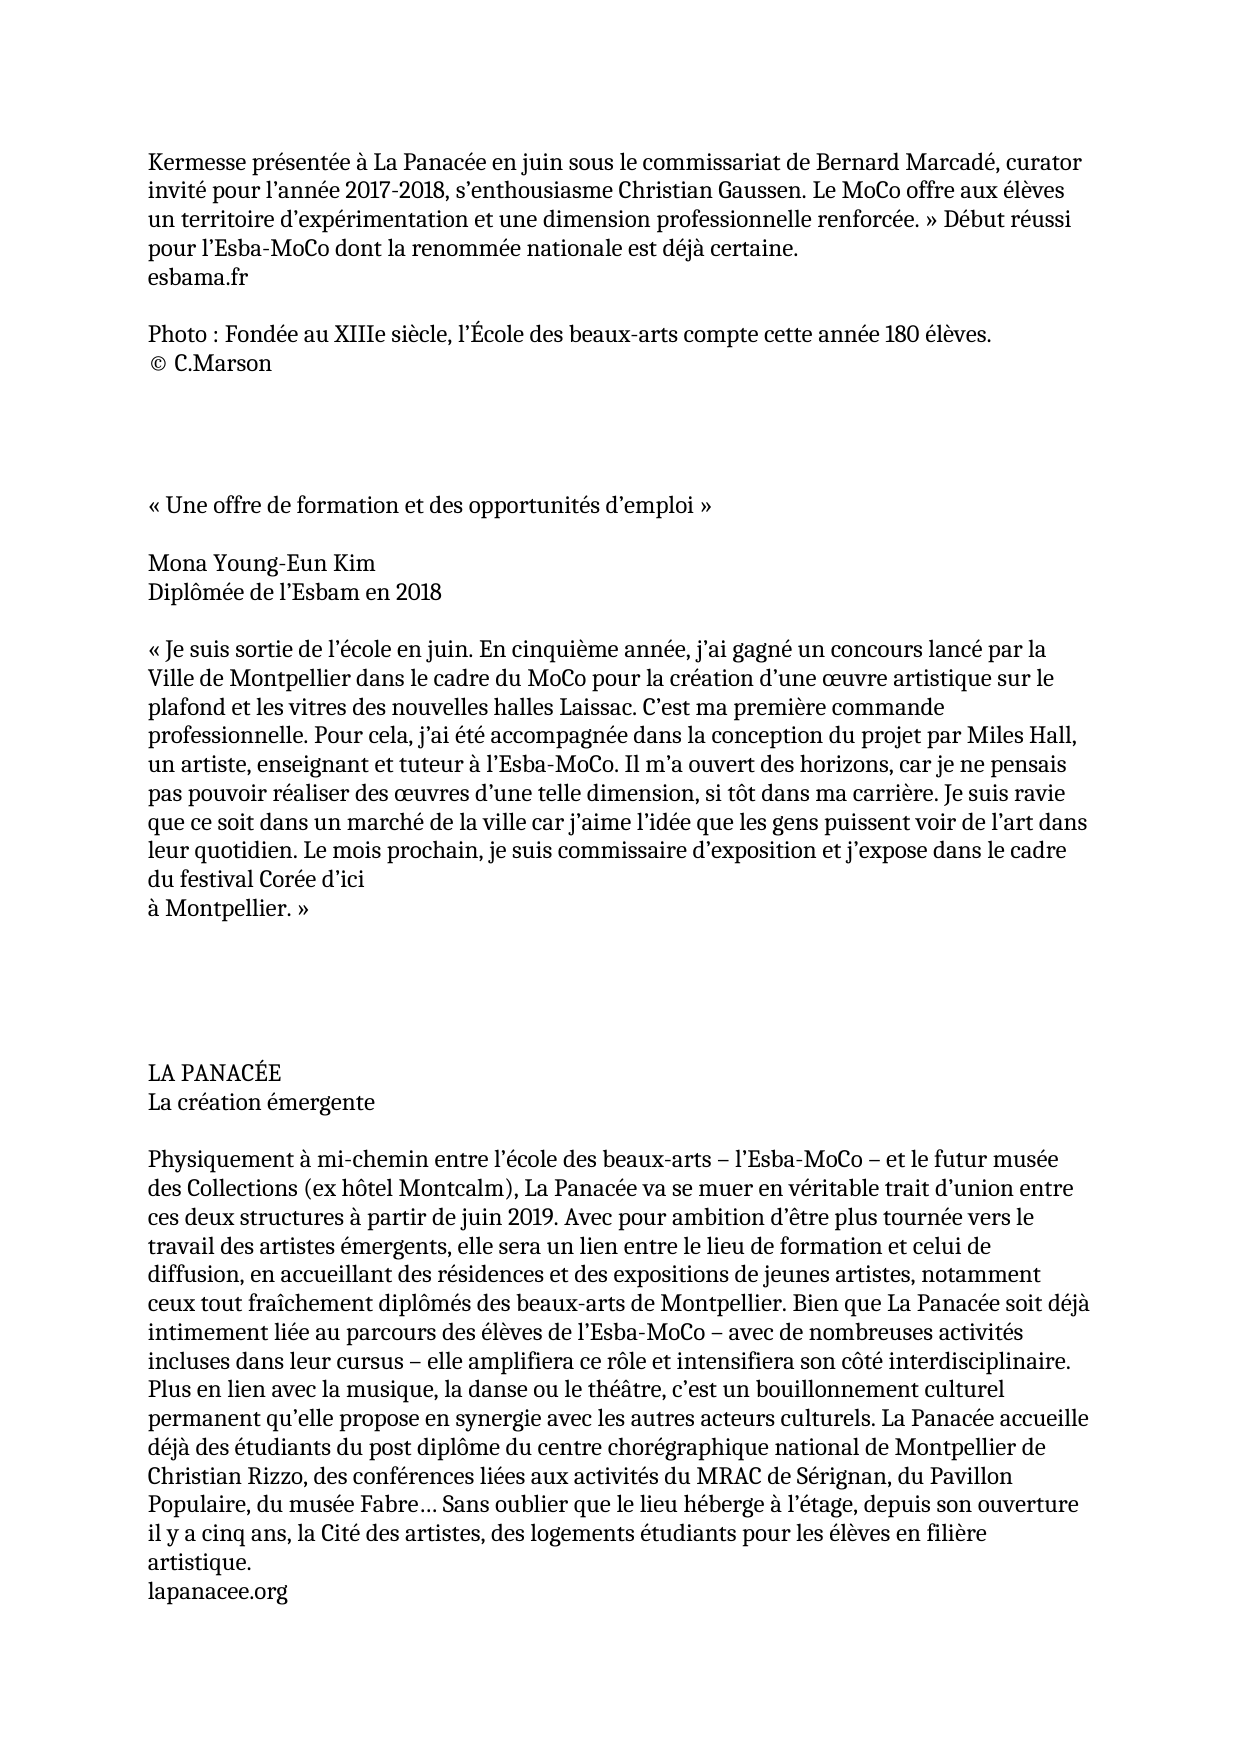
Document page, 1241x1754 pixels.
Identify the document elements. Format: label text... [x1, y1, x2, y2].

text « Je suis sortie de l’école en juin. En cinquième année, j’ai gagné un concours lancé par la Ville de Montpellier dans le cadre du MoCo pour la création d’une œuvre artistique sur le plafond et les vitres des nouvelles halles Laissac. C’est ma première commande professionnelle. Pour cela, j’ai été accompagnée dans la conception du projet par Miles Hall, un artiste, enseignant et tuteur à l’Esba-MoCo. Il m’a ouvert des horizons, car je ne pensais pas pouvoir réaliser des œuvres d’une telle dimension, si tôt dans ma carrière. Je suis ravie que ce soit dans un marché de la ville car j’aime l’idée que les gens puissent voir de l’art dans leur quotidien. Le mois prochain, je suis commissaire d’exposition et j’expose dans le cadre du festival Corée d’ici à Montpellier. » [148, 635, 1093, 923]
text Mona Young-Eun Kim Diplômée de l’Esbam en 2018 [148, 549, 1093, 606]
text Physiquement à mi-chemin entre l’école des beaux-arts – l’Esba-MoCo – et le futur musée des Collections (ex hôtel Montcalm), La Panacée va se muer en véritable trait d’union entre ces deux structures à partir de juin 2019. Avec pour ambition d’être plus tournée vers le travail des artistes émergents, elle sera un lien entre le lieu de formation et celui de diffusion, en accueillant des résidences et des expositions de jeunes artistes, notamment ceux tout fraîchement diplômés des beaux-arts de Montpellier. Bien que La Panacée soit déjà intimement liée au parcours des élèves de l’Esba-MoCo – avec de nombreuses activités incluses dans leur cursus – elle amplifiera ce rôle et intensifiera son côté interdisciplinaire. Plus en lien avec la musique, la danse ou le théâtre, c’est un bouillonnement culturel permanent qu’elle propose en synergie avec les autres acteurs culturels. La Panacée accueille déjà des étudiants du post diplôme du centre chorégraphique national de Montpellier de Christian Rizzo, des conférences liées aux activités du MRAC de Sérignan, du Pavillon Populaire, du musée Fabre… Sans oublier que le lieu héberge à l’étage, depuis son ouverture il y a cinq ans, la Cité des artistes, des logements étudiants pour les élèves en filière artistique. [148, 1145, 1093, 1577]
text Photo : Fondée au XIIIe siècle, l’École des beaux-arts compte cette année 180 élèves. [148, 320, 1093, 349]
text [148, 148, 1093, 263]
text lapanacee.org [148, 1577, 1093, 1605]
text LA PANACÉE [148, 1059, 1093, 1088]
text © C.Marson [148, 349, 1093, 378]
text La création émergente [148, 1088, 1093, 1117]
text « Une offre de formation et des opportunités d’emploi » [148, 464, 1093, 520]
text esbama.fr [148, 263, 1093, 291]
